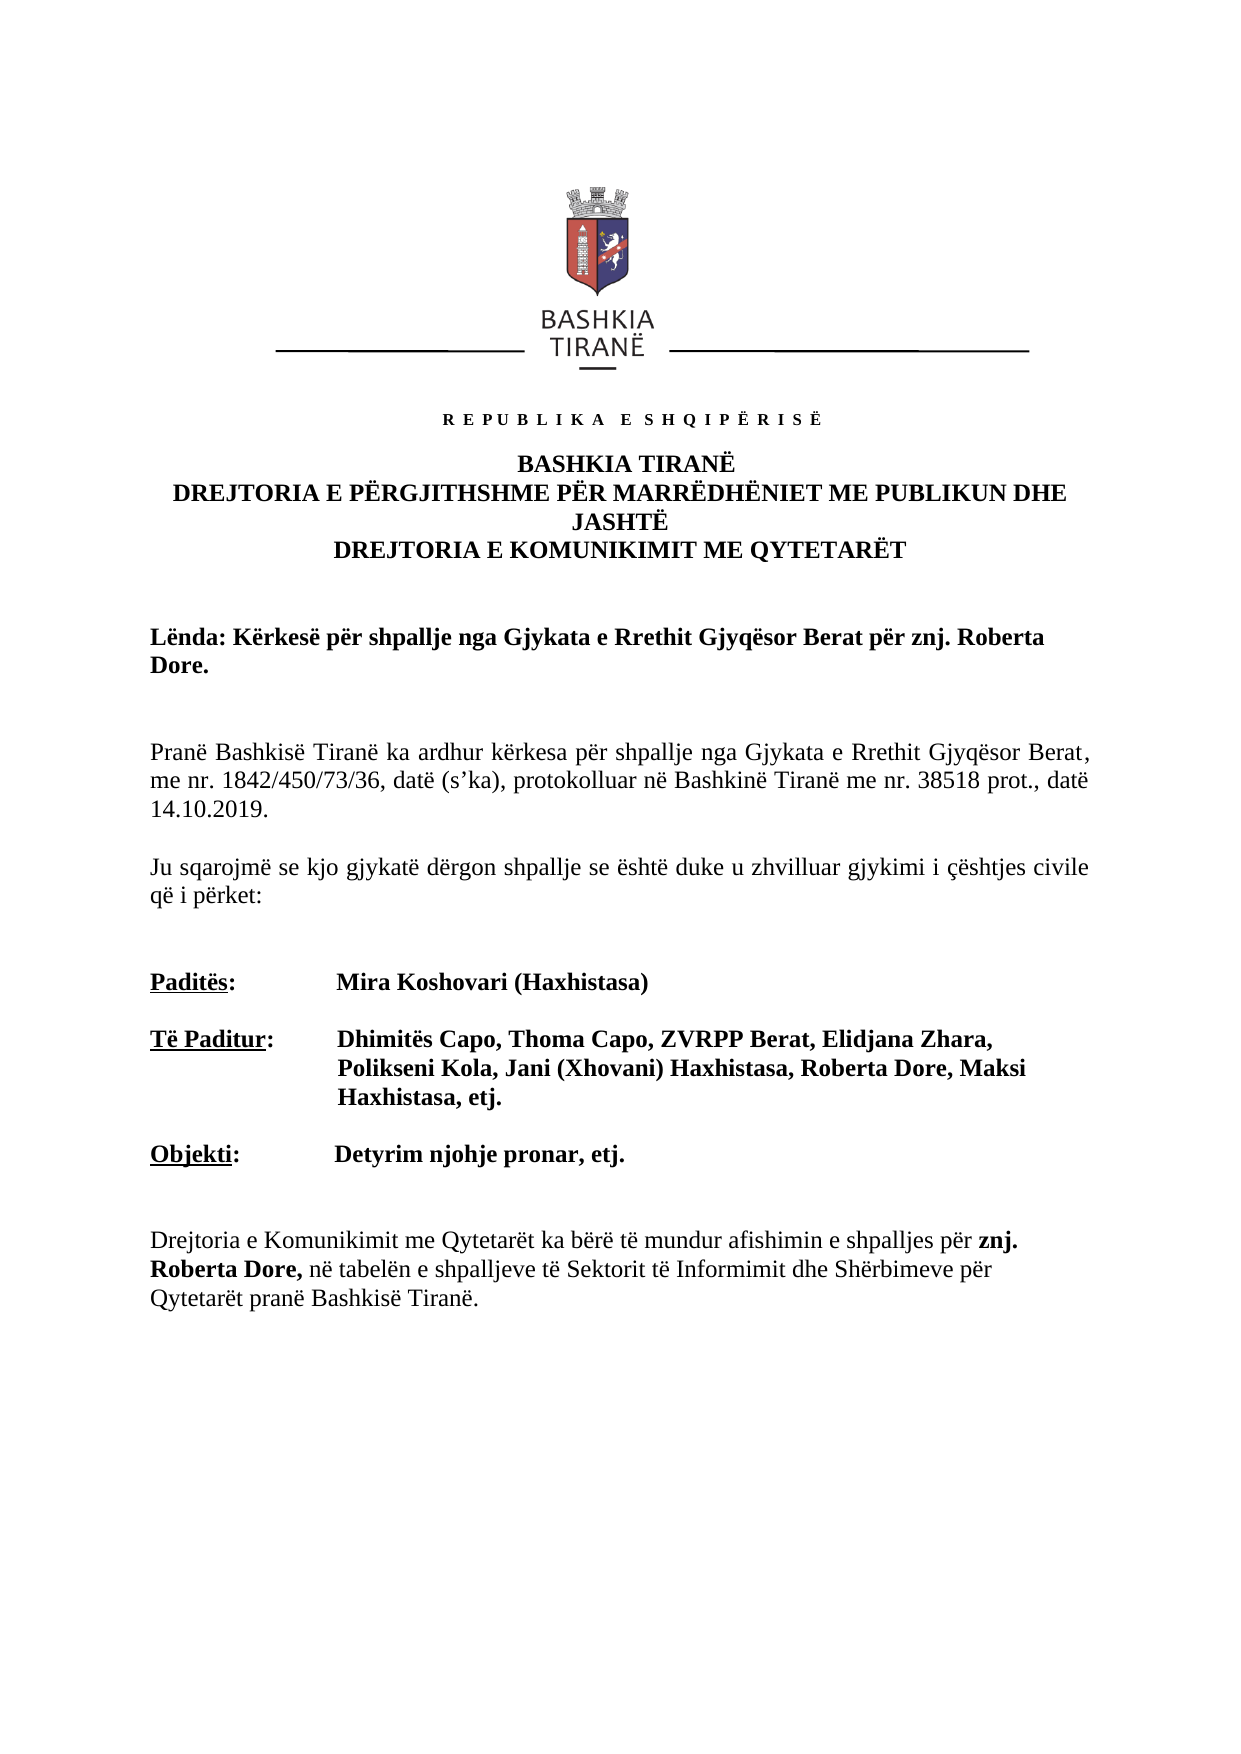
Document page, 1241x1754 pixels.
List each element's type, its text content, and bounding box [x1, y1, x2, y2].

text Paditës: Mira Koshovari (Haxhistasa) [150, 967, 1090, 995]
text R E P U B L I K A E S H Q I P Ë R I S Ë [150, 409, 1090, 429]
text Haxhistasa, etj. [150, 1082, 1090, 1110]
text Objekti: Detyrim njohje pronar, etj. [150, 1139, 1090, 1168]
text Drejtoria e Komunikimit me Qytetarët ka bërë të mundur afishimin e shpalljes për znj. Roberta Dore, në tabelën e shpalljeve të Sektorit të Informimit dhe Shërbimeve për Qytetarët pranë Bashkisë Tiranë. [150, 1225, 1090, 1312]
text BASHKIA TIRANË DREJTORIA E PËRGJITHSHME PËR MARRËDHËNIET ME PUBLIKUN DHE JASHTË DREJTORIA E KOMUNIKIMIT ME QYTETARËT [150, 429, 1090, 564]
text Lënda: Kërkesë për shpallje nga Gjykata e Rrethit Gjyqësor Berat për znj. Roberta Dore. [150, 622, 1090, 679]
text Të Paditur: Dhimitës Capo, Thoma Capo, ZVRPP Berat, Elidjana Zhara, [150, 1024, 1090, 1053]
text Ju sqarojmë se kjo gjykatë dërgon shpallje se është duke u zhvilluar gjykimi i çështjes civile që i përket: [150, 852, 1090, 909]
text Pranë Bashkisë Tiranë ka ardhur kërkesa për shpallje nga Gjykata e Rrethit Gjyqësor Berat, me nr. 1842/450/73/36, datë (s’ka), protokolluar në Bashkinë Tiranë me nr. 38518 prot., datë 14.10.2019. [150, 737, 1090, 823]
picture [483, 158, 719, 403]
text Polikseni Kola, Jani (Xhovani) Haxhistasa, Roberta Dore, Maksi [150, 1053, 1090, 1082]
